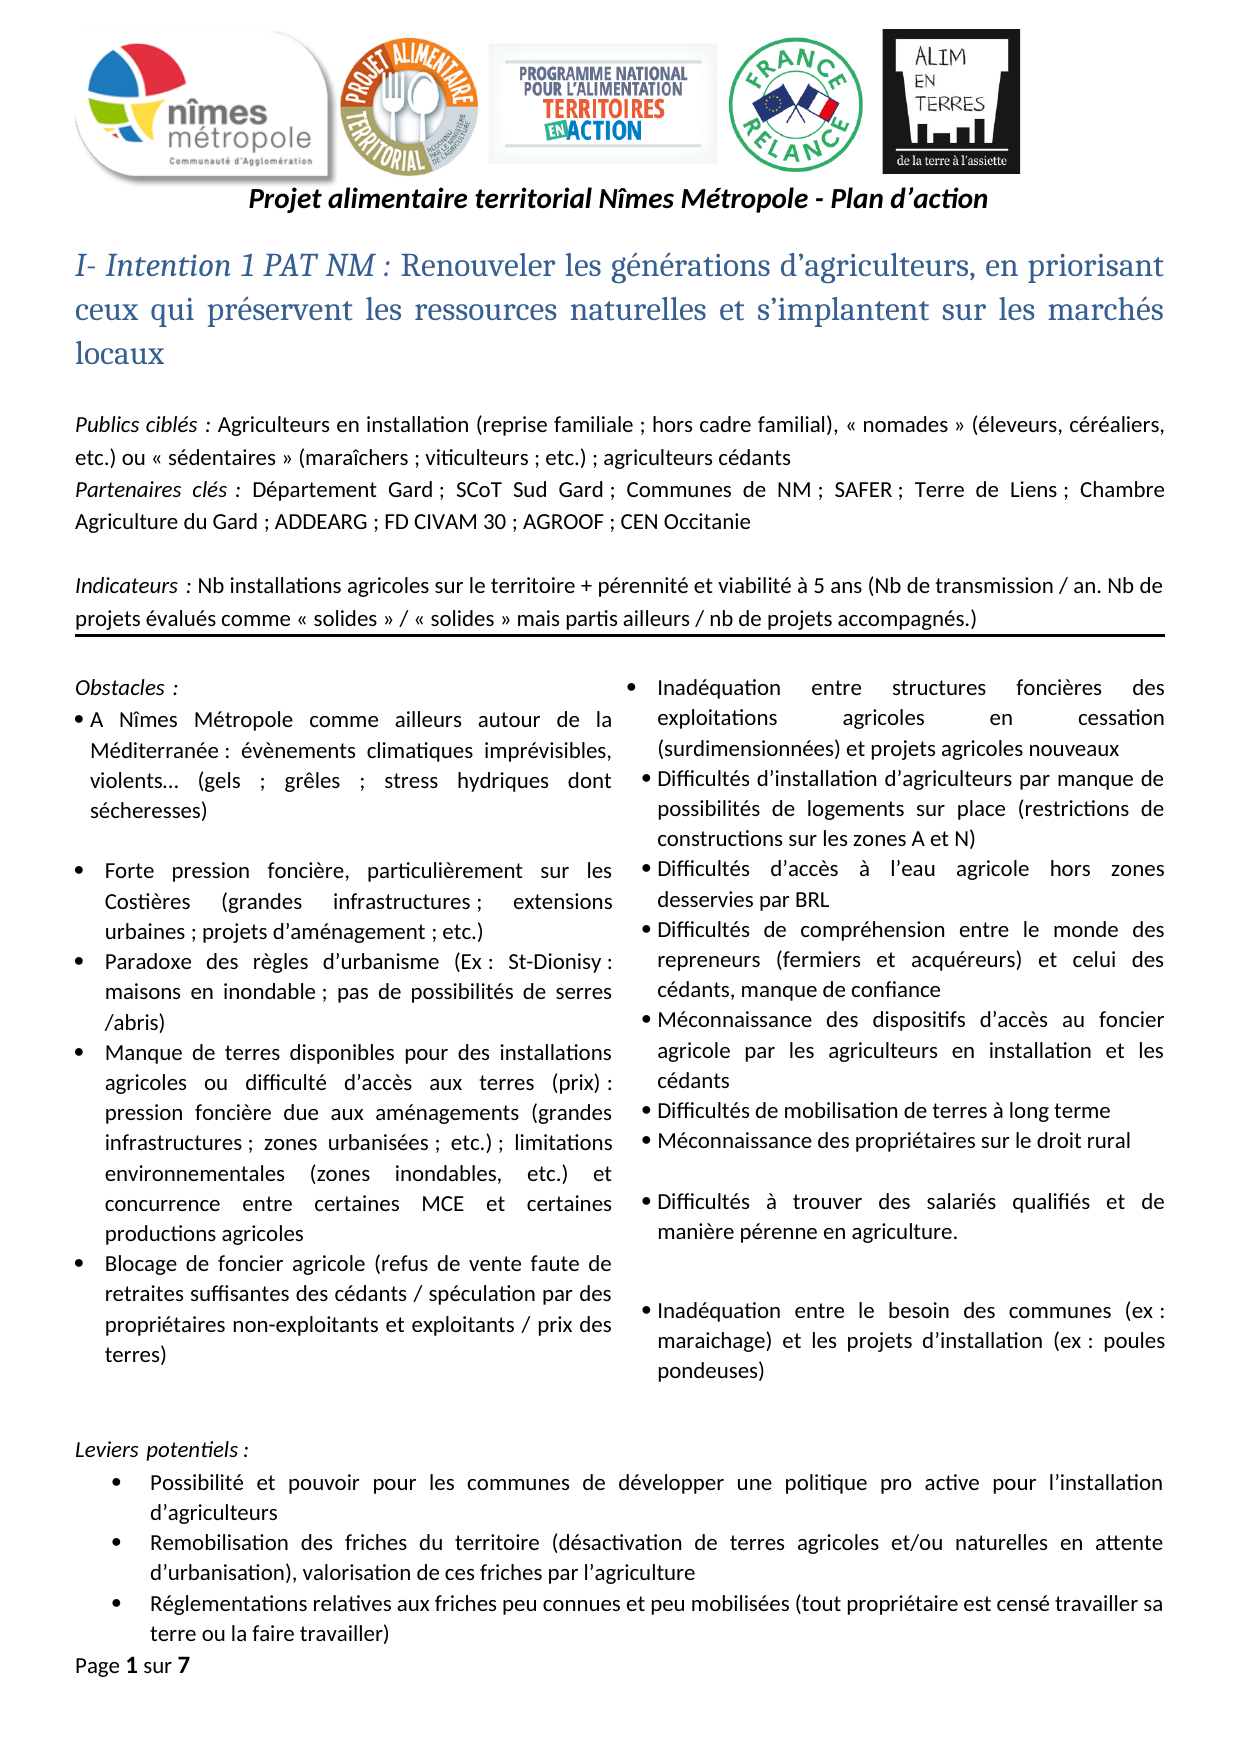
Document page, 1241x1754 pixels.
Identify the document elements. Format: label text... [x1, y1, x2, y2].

list Inadéquation entre le besoin des communes (ex : maraichage) et les projets d’installation (ex : poules pondeuses) [642, 1296, 1165, 1384]
list Méconnaissance des dispositifs d’accès au foncier agricole par les agriculteurs en installation et les cédants [642, 1006, 1165, 1094]
list Remobilisation des friches du territoire (désactivation de terres agricoles et/ou naturelles en attente d’urbanisation), valorisation de ces friches par l’agriculture [112, 1528, 1165, 1586]
text Indicateurs : Nb installations agricoles sur le territoire + pérennité et viabilité à 5 ans (Nb de transmission / an. Nb de projets évalués comme « solides » / « solides » mais partis ailleurs / nb de projets accompagnés.) [75, 572, 1165, 634]
text Leviers potentiels : [75, 1436, 1165, 1464]
list Inadéquation entre structures foncières des exploitations agricoles en cessation (surdimensionnées) et projets agricoles nouveaux [627, 673, 1165, 762]
list Forte pression foncière, particulièrement sur les Costières (grandes infrastructures ; extensions urbaines ; projets d’aménagement ; etc.) [75, 857, 613, 945]
subtitle I- Intention 1 PAT NM : Renouveler les générations d’agriculteurs, en priorisant ceux qui préservent les ressources naturelles et s’implantent sur les marchés locaux [75, 246, 1165, 373]
list Difficultés à trouver des salariés qualifiés et de manière pérenne en agriculture. [642, 1187, 1165, 1245]
text Publics ciblés : Agriculteurs en installation (reprise familiale ; hors cadre familial), « nomades » (éleveurs, céréaliers, etc.) ou « sédentaires » (maraîchers ; viticulteurs ; etc.) ; agriculteurs cédants [75, 411, 1165, 471]
list Manque de terres disponibles pour des installations agricoles ou difficulté d’accès aux terres (prix) : pression foncière due aux aménagements (grandes infrastructures ; zones urbanisées ; etc.) ; limitations environnementales (zones inondables, etc.) et concurrence entre certaines MCE et certaines productions agricoles [75, 1038, 613, 1247]
list Difficultés d’installation d’agriculteurs par manque de possibilités de logements sur place (restrictions de constructions sur les zones A et N) [642, 764, 1165, 852]
list Blocage de foncier agricole (refus de vente faute de retraites suffisantes des cédants / spéculation par des propriétaires non-exploitants et exploitants / prix des terres) [75, 1249, 613, 1368]
list Difficultés de compréhension entre le monde des repreneurs (fermiers et acquéreurs) et celui des cédants, manque de confiance [642, 915, 1165, 1003]
list Difficultés d’accès à l’eau agricole hors zones desservies par BRL [642, 854, 1165, 913]
list Paradoxe des règles d’urbanisme (Ex : St-Dionisy : maisons en inondable ; pas de possibilités de serres /abris) [75, 947, 613, 1036]
list Difficultés de mobilisation de terres à long terme [642, 1096, 1165, 1124]
list Méconnaissance des propriétaires sur le droit rural [642, 1126, 1165, 1154]
list Possibilité et pouvoir pour les communes de développer une politique pro active pour l’installation d’agriculteurs [112, 1468, 1165, 1526]
text Obstacles : [75, 673, 613, 701]
picture [727, 36, 865, 173]
list Réglementations relatives aux friches peu connues et peu mobilisées (tout propriétaire est censé travailler sa terre ou la faire travailler) [112, 1589, 1165, 1647]
text Partenaires clés : Département Gard ; SCoT Sud Gard ; Communes de NM ; SAFER ; Terre de Liens ; Chambre Agriculture du Gard ; ADDEARG ; FD CIVAM 30 ; AGROOF ; CEN Occitanie [75, 475, 1165, 535]
picture [74, 27, 718, 189]
list A Nîmes Métropole comme ailleurs autour de la Méditerranée : évènements climatiques imprévisibles, violents… (gels ; grêles ; stress hydriques dont sécheresses) [75, 706, 613, 824]
text Projet alimentaire territorial Nîmes Métropole - Plan d’action [75, 180, 1165, 216]
